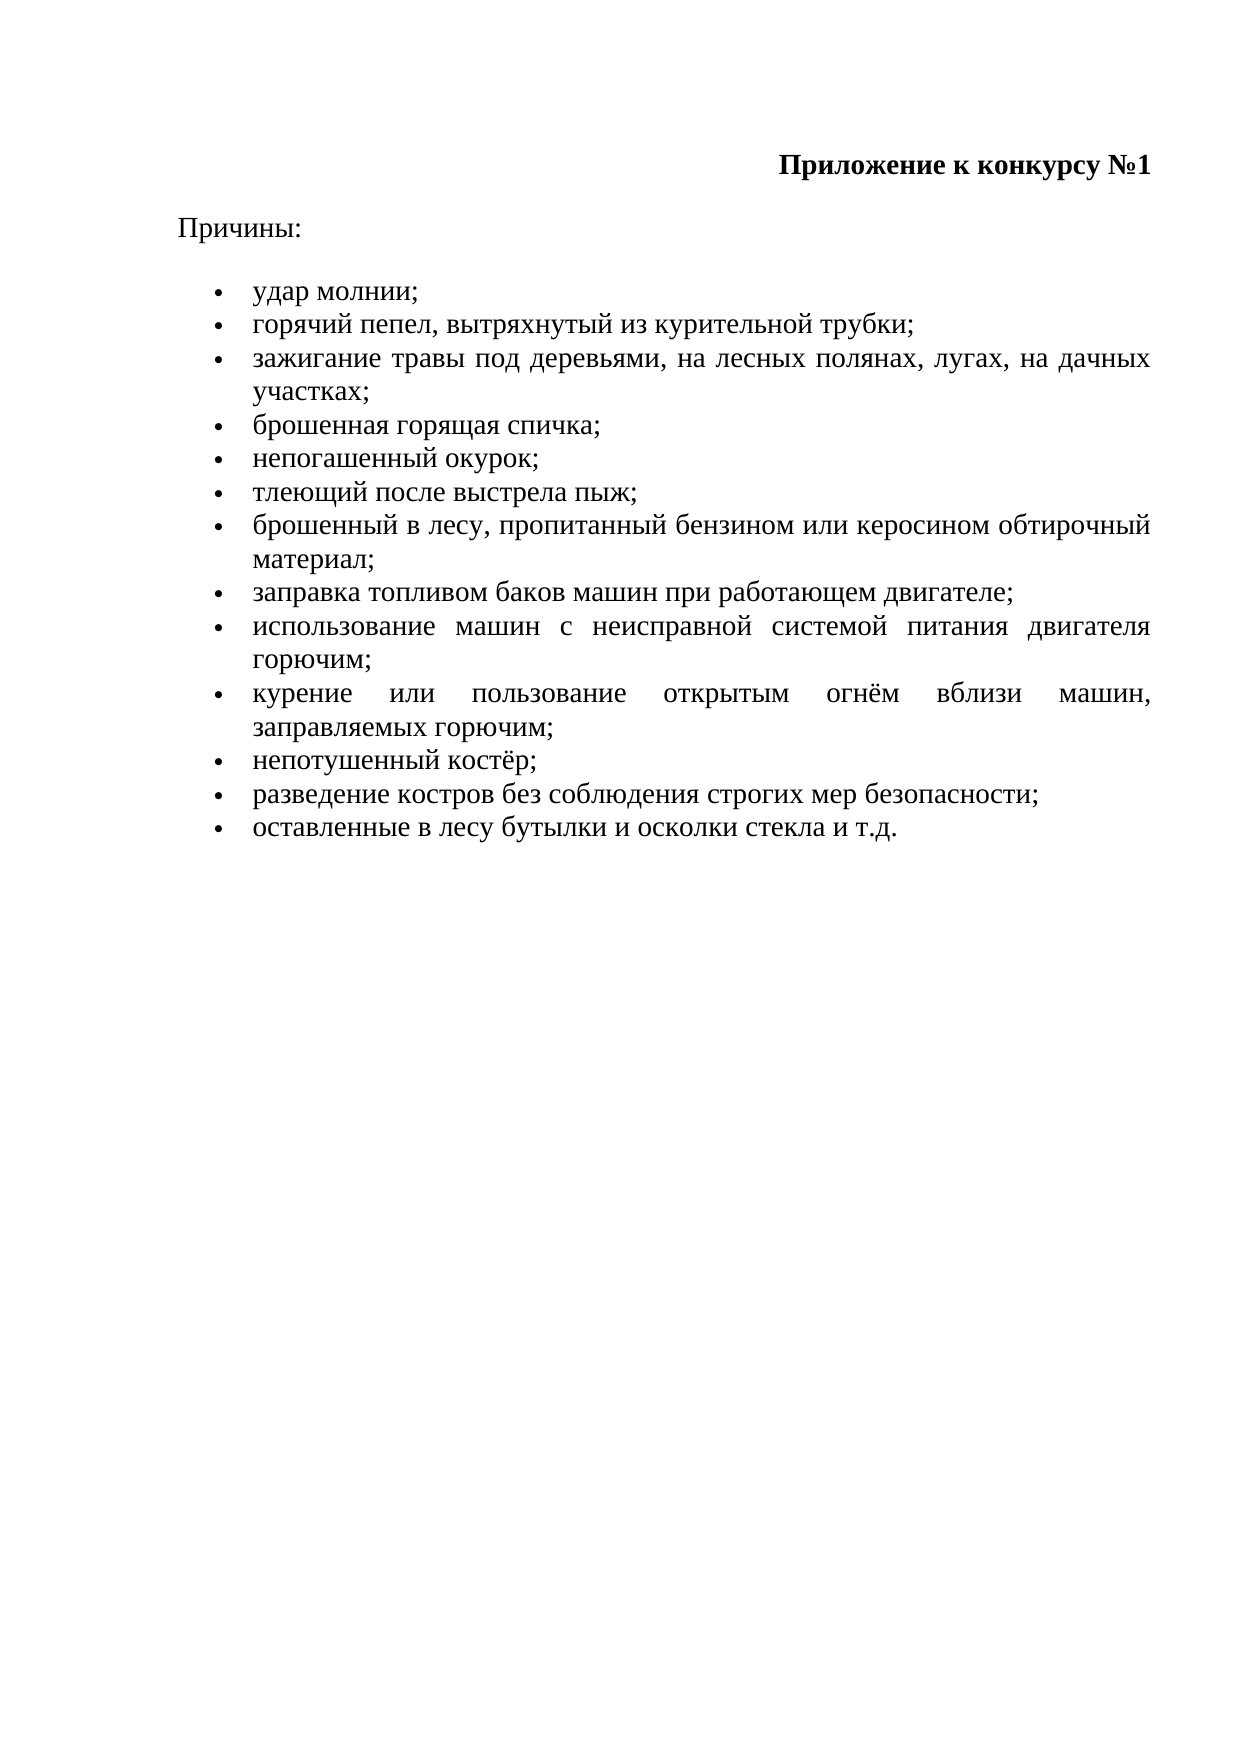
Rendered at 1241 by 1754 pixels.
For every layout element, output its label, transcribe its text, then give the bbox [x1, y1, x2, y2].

list непотушенный костёр; [215, 742, 1152, 776]
list зажигание травы под деревьями, на лесных полянах, лугах, на дачных участках; [215, 340, 1152, 407]
list брошенный в лесу, пропитанный бензином или керосином обтирочный материал; [215, 507, 1152, 574]
list тлеющий после выстрела пыж; [215, 474, 1152, 507]
list непогашенный окурок; [215, 440, 1152, 474]
list брошенная горящая спичка; [215, 407, 1152, 440]
list горячий пепел, вытряхнутый из курительной трубки; [215, 306, 1152, 340]
list оставленные в лесу бутылки и осколки стекла и т.д. [215, 809, 1152, 843]
text Приложение к конкурсу №1 [177, 147, 1152, 181]
list использование машин с неисправной системой питания двигателя горючим; [215, 608, 1152, 675]
list заправка топливом баков машин при работающем двигателе; [215, 574, 1152, 608]
list удар молнии; [215, 273, 1152, 306]
list разведение костров без соблюдения строгих мер безопасности; [215, 776, 1152, 809]
list курение или пользование открытым огнём вблизи машин, заправляемых горючим; [215, 675, 1152, 742]
text Причины: [177, 210, 1152, 243]
